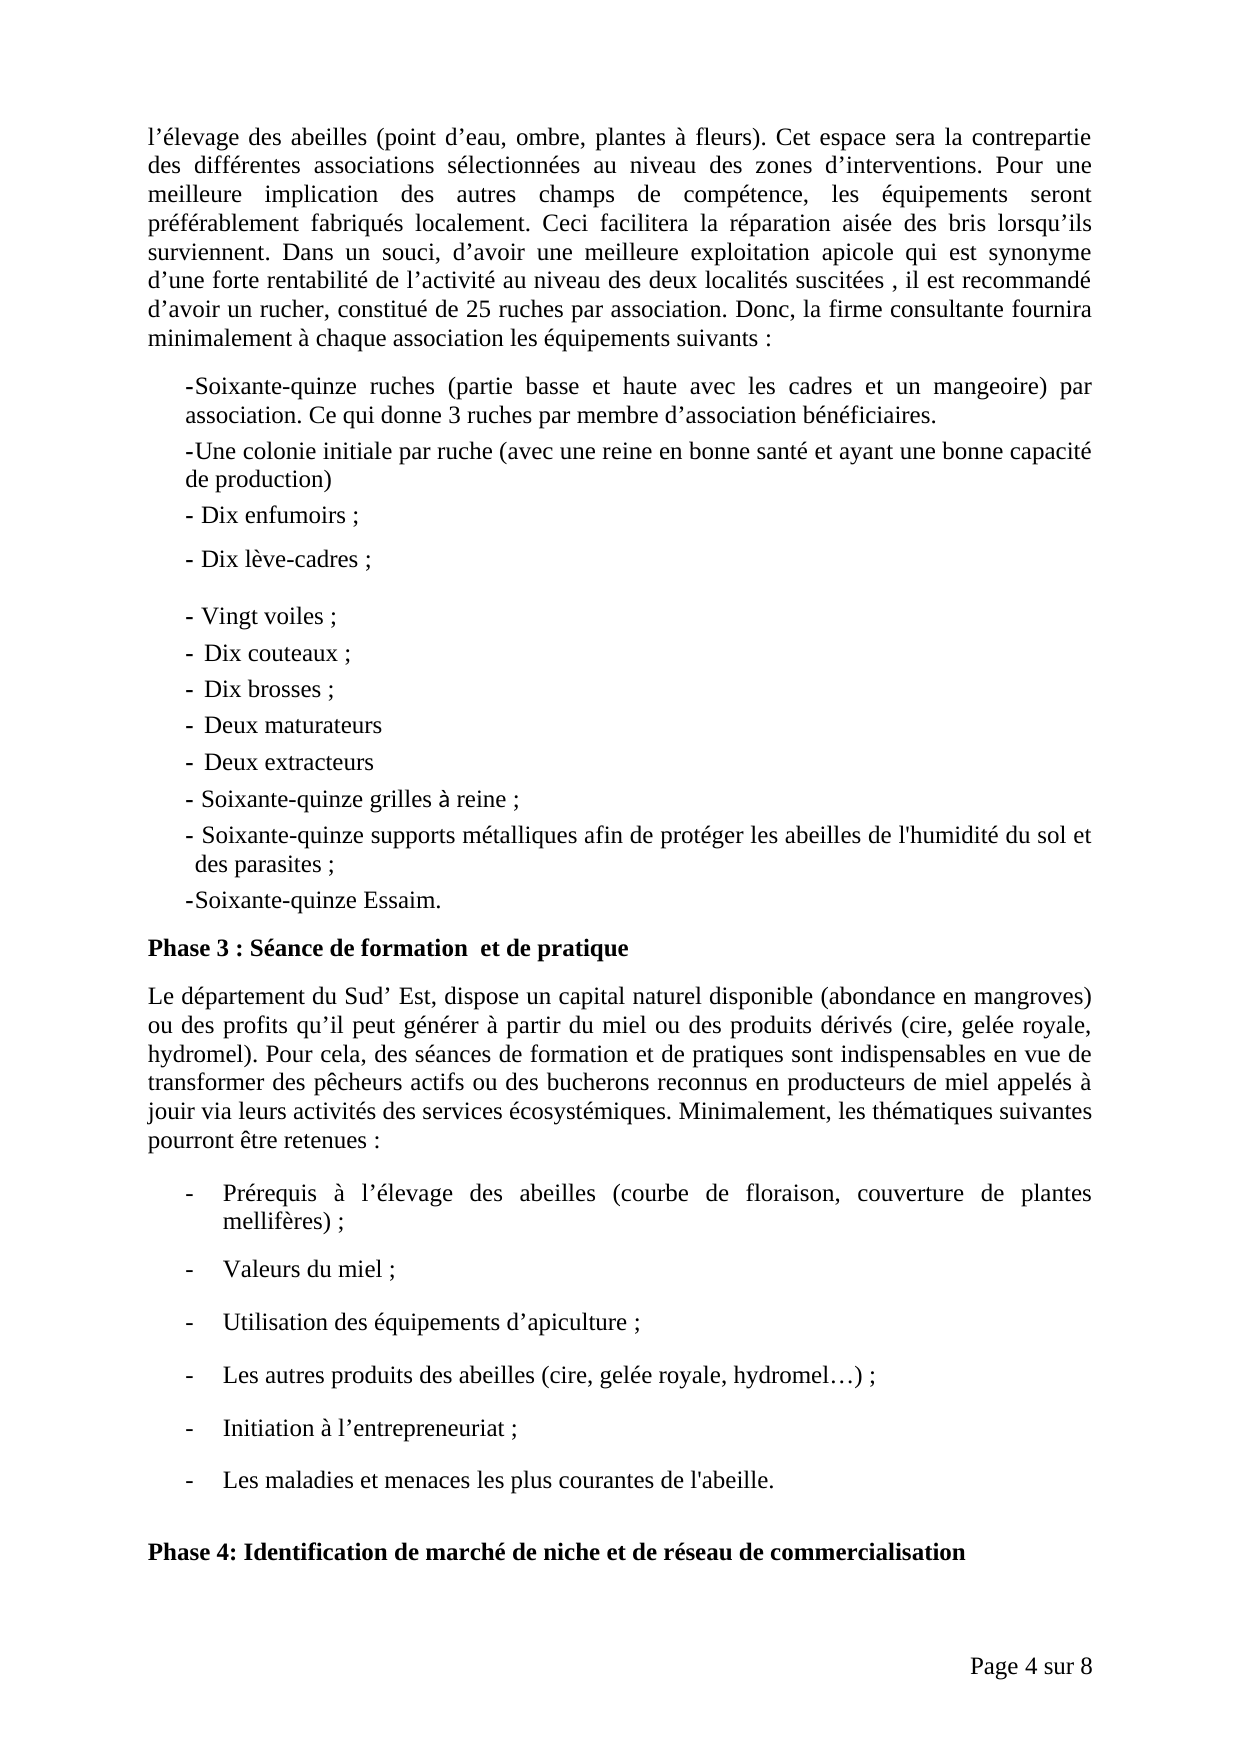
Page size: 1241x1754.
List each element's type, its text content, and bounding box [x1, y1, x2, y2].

list Vingt voiles ; [185, 601, 1093, 630]
list Deux extracteurs [185, 747, 1093, 775]
list Prérequis à l’élevage des abeilles (courbe de floraison, couverture de plantes mellifères) ; [185, 1178, 1093, 1235]
list Valeurs du miel ; [185, 1254, 1093, 1283]
list Soixante-quinze grilles à reine ; [185, 783, 1093, 813]
list Soixante-quinze ruches (partie basse et haute avec les cadres et un mangeoire) par association. Ce qui donne 3 ruches par membre d’association bénéficiaires. [185, 371, 1093, 428]
list Dix brosses ; [185, 674, 1093, 703]
list Soixante-quinze Essaim. [185, 885, 1093, 914]
list Les autres produits des abeilles (cire, gelée royale, hydromel…) ; [185, 1360, 1093, 1389]
list Initiation à l’entrepreneuriat ; [185, 1413, 1093, 1442]
text Le département du Sud’ Est, dispose un capital naturel disponible (abondance en mangroves) ou des profits qu’il peut générer à partir du miel ou des produits dérivés (cire, gelée royale, hydromel). Pour cela, des séances de formation et de pratiques sont indispensables en vue de transformer des pêcheurs actifs ou des bucherons reconnus en producteurs de miel appelés à jouir via leurs activités des services écosystémiques. Minimalement, les thématiques suivantes pourront être retenues : [148, 981, 1093, 1154]
list Soixante-quinze supports métalliques afin de protéger les abeilles de l'humidité du sol et des parasites ; [185, 821, 1093, 878]
list Les maladies et menaces les plus courantes de l'abeille. [185, 1466, 1093, 1494]
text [148, 122, 1093, 352]
list Dix couteaux ; [185, 638, 1093, 666]
list Dix lève-cadres ; [185, 544, 1093, 572]
list Deux maturateurs [185, 710, 1093, 739]
text Phase 3 : Séance de formation et de pratique [148, 933, 1093, 962]
text Phase 4: Identification de marché de niche et de réseau de commercialisation [148, 1537, 1093, 1566]
list Dix enfumoirs ; [185, 501, 1093, 529]
list Une colonie initiale par ruche (avec une reine en bonne santé et ayant une bonne capacité de production) [185, 436, 1093, 493]
list Utilisation des équipements d’apiculture ; [185, 1307, 1093, 1336]
